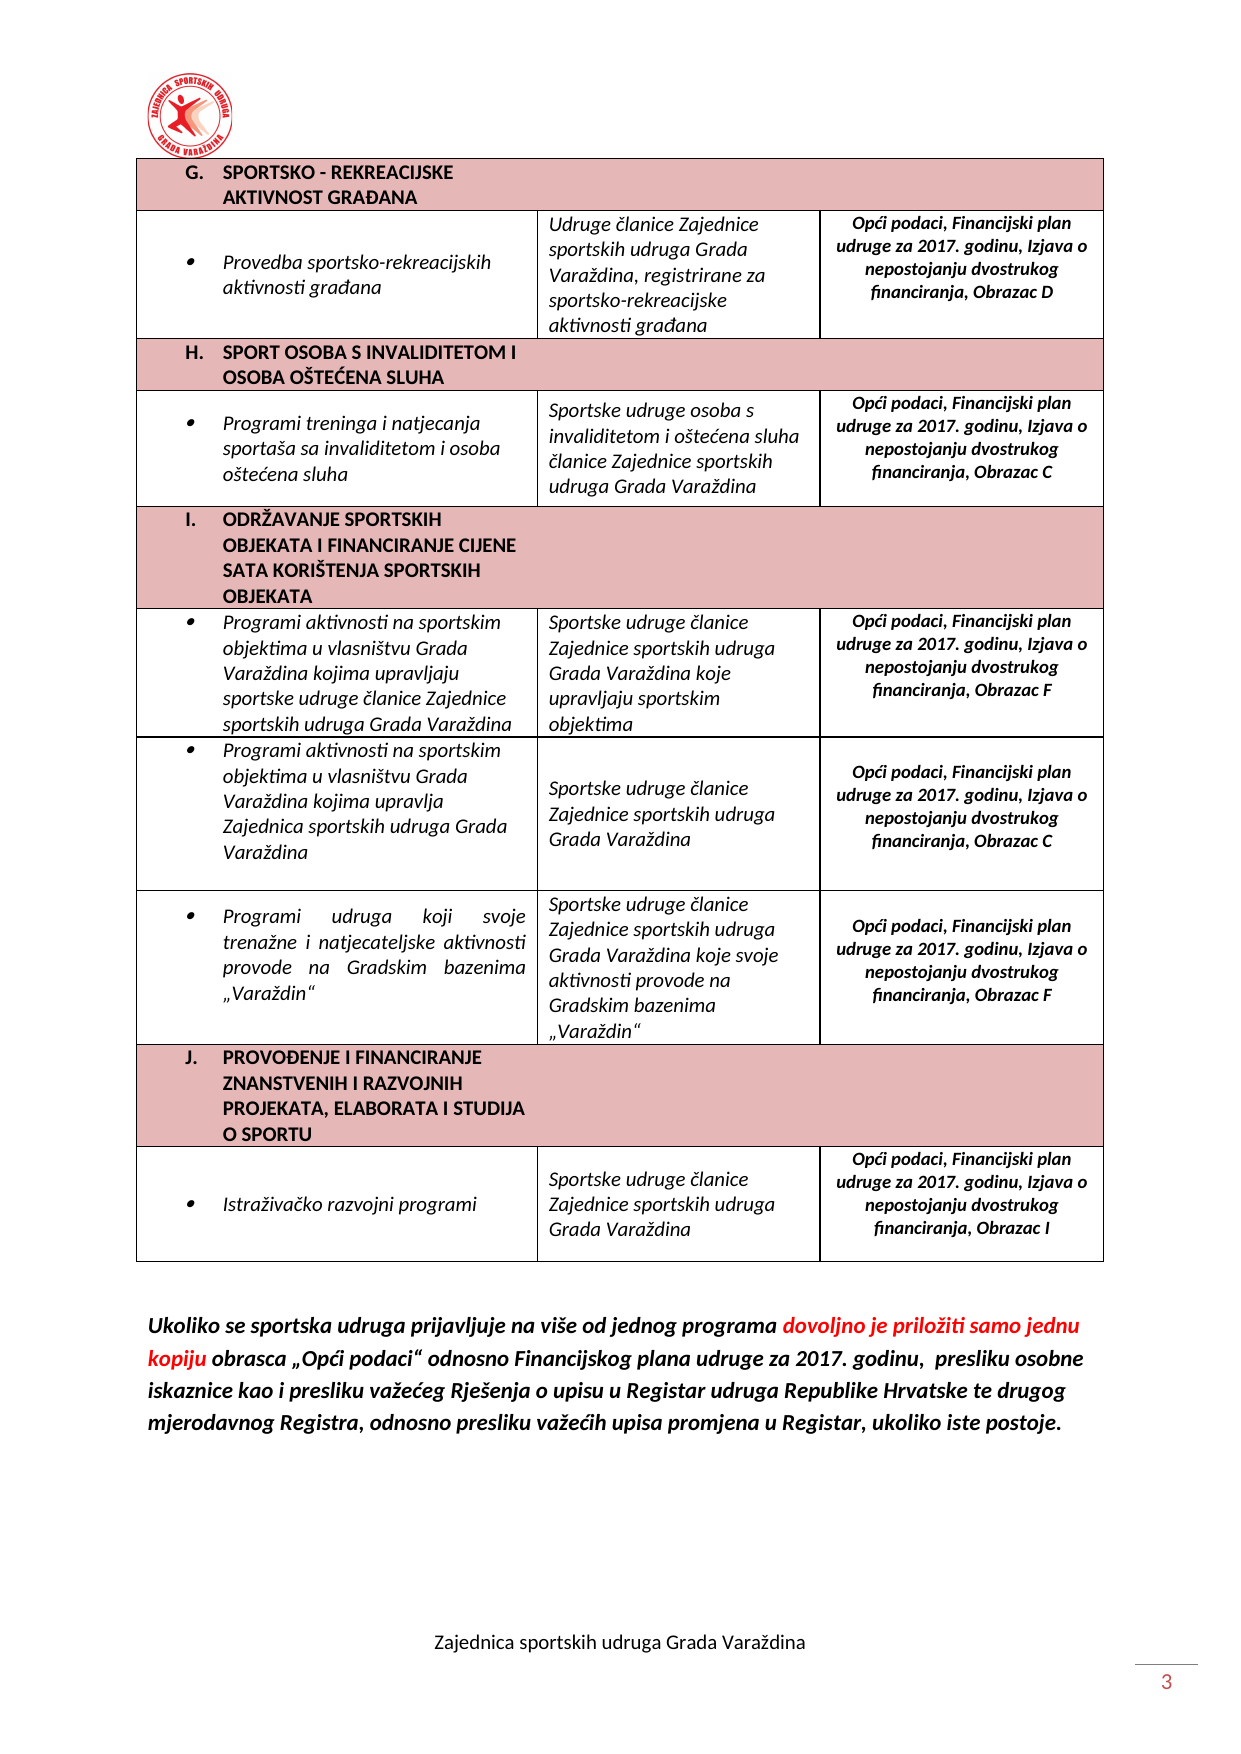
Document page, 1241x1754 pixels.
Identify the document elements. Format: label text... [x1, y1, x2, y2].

table_cell Opći podaci, Financijski plan udruge za 2017. godinu, Izjava o nepostojanju dvostrukog financiranja, Obrazac D [821, 211, 1103, 338]
table_cell Programi aktivnosti na sportskim objektima u vlasništvu Grada Varaždina kojima upravljaju sportske udruge članice Zajednice sportskih udruga Grada Varaždina [137, 609, 537, 736]
table_cell SPORT OSOBA S INVALIDITETOM I OSOBA OŠTEĆENA SLUHA [137, 339, 537, 390]
table_cell Opći podaci, Financijski plan udruge za 2017. godinu, Izjava o nepostojanju dvostrukog financiranja, Obrazac I [821, 1147, 1103, 1261]
table_cell [537, 339, 820, 390]
table_cell [537, 507, 820, 608]
table_header [537, 159, 820, 210]
table_cell Programi treninga i natjecanja sportaša sa invaliditetom i osoba oštećena sluha [137, 391, 537, 506]
text Ukoliko se sportska udruga prijavljuje na više od jednog programa dovoljno je priložiti samo jednu kopiju obrasca „Opći podaci“ odnosno Financijskog plana udruge za 2017. godinu, presliku osobne iskaznice kao i presliku važećeg Rješenja o upisu u Registar udruga Republike Hrvatske te drugog mjerodavnog Registra, odnosno presliku važećih upisa promjena u Registar, ukoliko iste postoje. [148, 1312, 1093, 1436]
table_cell PROVOĐENJE I FINANCIRANJE ZNANSTVENIH I RAZVOJNIH PROJEKATA, ELABORATA I STUDIJA O SPORTU [137, 1045, 537, 1146]
table_cell Istraživačko razvojni programi [137, 1147, 537, 1261]
table_header [820, 159, 1103, 210]
table_cell Opći podaci, Financijski plan udruge za 2017. godinu, Izjava o nepostojanju dvostrukog financiranja, Obrazac C [821, 391, 1103, 506]
table_cell [537, 1045, 820, 1146]
table_header SPORTSKO - REKREACIJSKE AKTIVNOST GRAĐANA [137, 159, 537, 210]
table_cell Opći podaci, Financijski plan udruge za 2017. godinu, Izjava o nepostojanju dvostrukog financiranja, Obrazac F [821, 609, 1103, 736]
table_cell Programi aktivnosti na sportskim objektima u vlasništvu Grada Varaždina kojima upravlja Zajednica sportskih udruga Grada Varaždina [137, 738, 537, 890]
table_cell Provedba sportsko-rekreacijskih aktivnosti građana [137, 211, 537, 338]
table_cell Sportske udruge članice Zajednice sportskih udruga Grada Varaždina [538, 1147, 819, 1261]
table_cell Sportske udruge članice Zajednice sportskih udruga Grada Varaždina koje svoje aktivnosti provode na Gradskim bazenima „Varaždin“ [538, 891, 819, 1043]
table_cell Udruge članice Zajednice sportskih udruga Grada Varaždina, registrirane za sportsko-rekreacijske aktivnosti građana [538, 211, 819, 338]
table_cell Opći podaci, Financijski plan udruge za 2017. godinu, Izjava o nepostojanju dvostrukog financiranja, Obrazac C [821, 738, 1103, 890]
table_cell [820, 507, 1103, 608]
table_cell Sportske udruge članice Zajednice sportskih udruga Grada Varaždina [538, 738, 819, 890]
table_cell [820, 1045, 1103, 1146]
table_cell Programi udruga koji svoje trenažne i natjecateljske aktivnosti provode na Gradskim bazenima „Varaždin“ [137, 891, 537, 1043]
table_cell [820, 339, 1103, 390]
table_cell ODRŽAVANJE SPORTSKIH OBJEKATA I FINANCIRANJE CIJENE SATA KORIŠTENJA SPORTSKIH OBJEKATA [137, 507, 537, 608]
table_cell Opći podaci, Financijski plan udruge za 2017. godinu, Izjava o nepostojanju dvostrukog financiranja, Obrazac F [821, 891, 1103, 1043]
table_cell Sportske udruge članice Zajednice sportskih udruga Grada Varaždina koje upravljaju sportskim objektima [538, 609, 819, 736]
table_cell Sportske udruge osoba s invaliditetom i oštećena sluha članice Zajednice sportskih udruga Grada Varaždina [538, 391, 819, 506]
